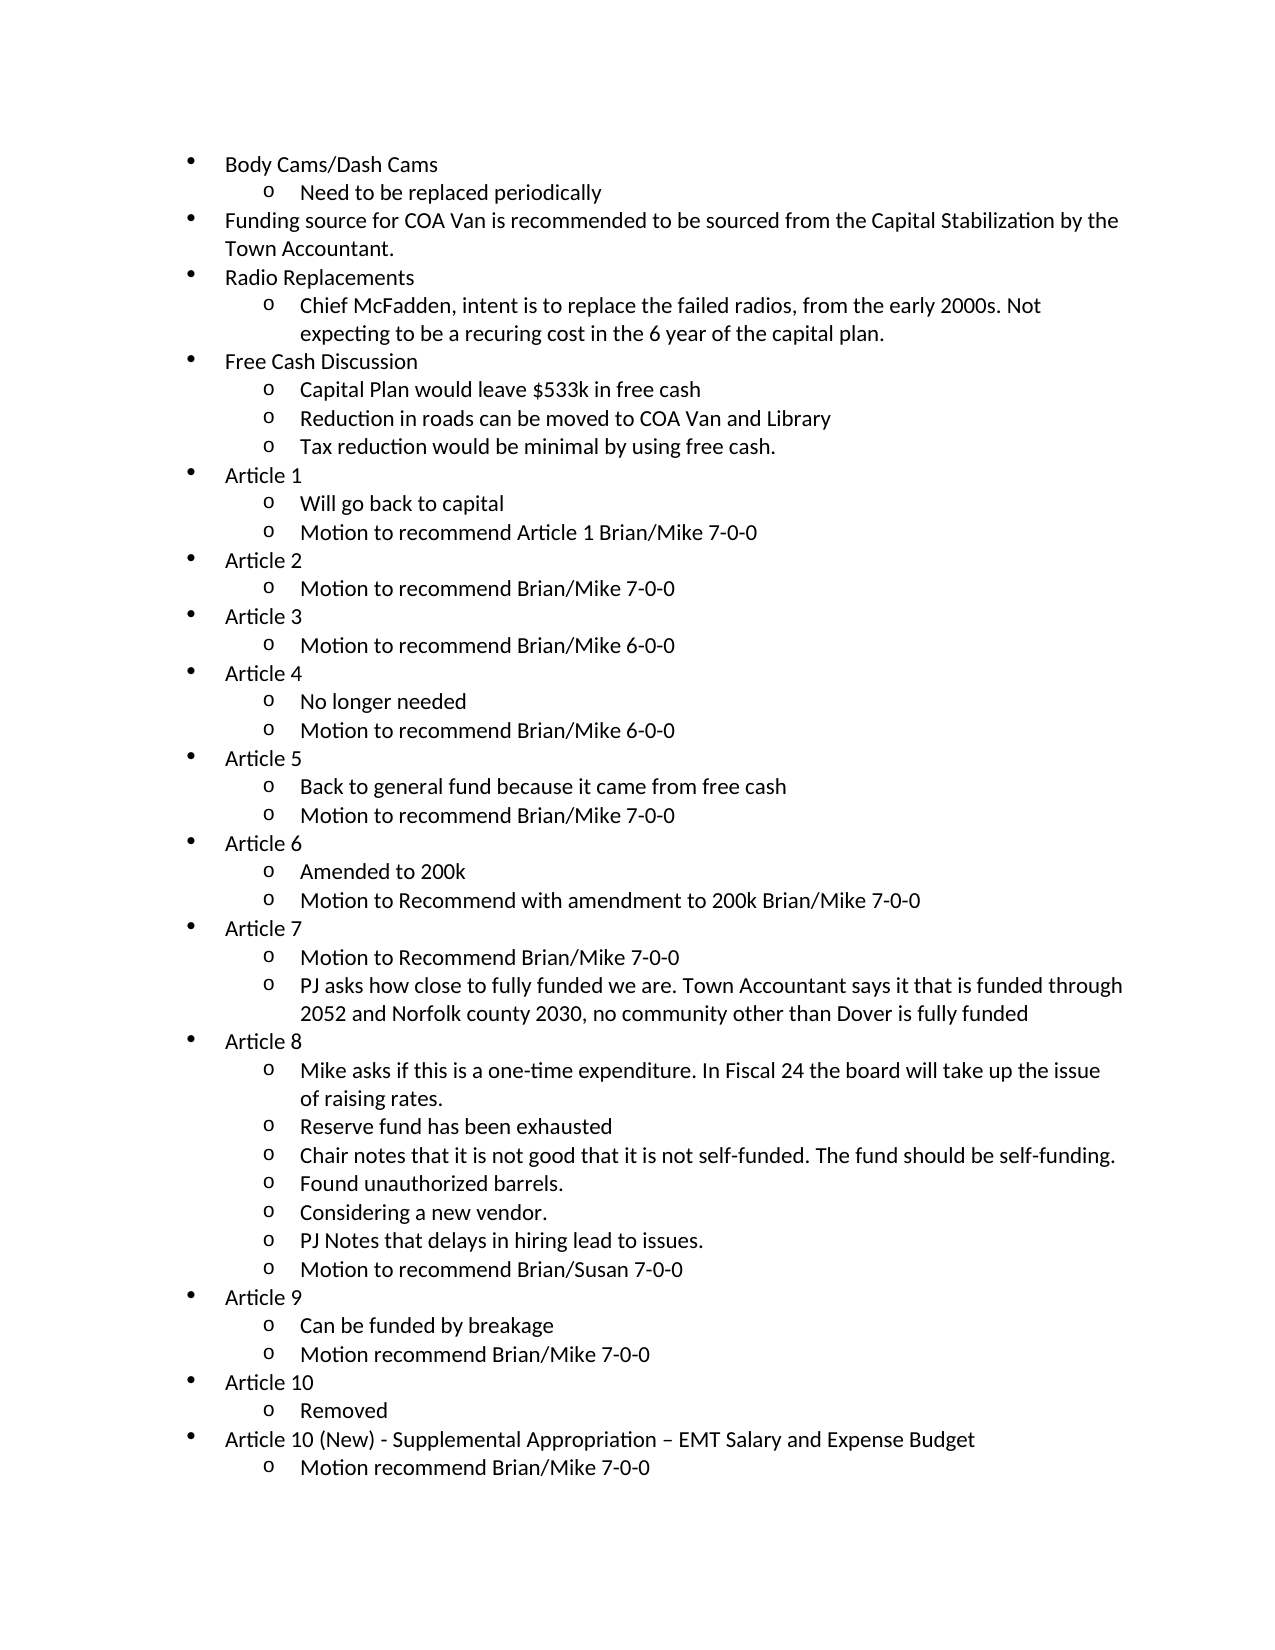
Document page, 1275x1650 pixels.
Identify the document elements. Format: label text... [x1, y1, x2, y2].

list Article 10 [187, 1368, 1125, 1396]
list Reduction in roads can be moved to COA Van and Library [262, 404, 1125, 432]
list Motion to recommend Brian/Mike 7-0-0 [262, 801, 1125, 829]
list Chief McFadden, intent is to replace the failed radios, from the early 2000s. Not expecting to be a recuring cost in the 6 year of the capital plan. [262, 291, 1125, 347]
list Funding source for COA Van is recommended to be sourced from the Capital Stabilization by the Town Accountant. [187, 207, 1125, 263]
list Mike asks if this is a one-time expenditure. In Fiscal 24 the board will take up the issue of raising rates. [262, 1056, 1125, 1112]
list Will go back to capital [262, 489, 1125, 517]
list Article 8 [187, 1027, 1125, 1056]
list Motion to Recommend with amendment to 200k Brian/Mike 7-0-0 [262, 886, 1125, 914]
list Motion to recommend Brian/Mike 6-0-0 [262, 716, 1125, 744]
list Motion recommend Brian/Mike 7-0-0 [262, 1340, 1125, 1368]
list Motion to Recommend Brian/Mike 7-0-0 [262, 942, 1125, 971]
list Amended to 200k [262, 857, 1125, 886]
list Motion to recommend Brian/Mike 6-0-0 [262, 631, 1125, 659]
list Free Cash Discussion [187, 347, 1125, 375]
list Capital Plan would leave $533k in free cash [262, 375, 1125, 404]
list Considering a new vendor. [262, 1198, 1125, 1226]
list Article 6 [187, 829, 1125, 857]
list Article 2 [187, 546, 1125, 574]
list Article 7 [187, 914, 1125, 942]
list Motion to recommend Article 1 Brian/Mike 7-0-0 [262, 517, 1125, 546]
list Article 1 [187, 461, 1125, 489]
list Chair notes that it is not good that it is not self-funded. The fund should be self-funding. [262, 1141, 1125, 1169]
list Found unauthorized barrels. [262, 1169, 1125, 1198]
list Radio Replacements [187, 263, 1125, 291]
list Can be funded by breakage [262, 1311, 1125, 1340]
list Article 3 [187, 602, 1125, 631]
list PJ asks how close to fully funded we are. Town Accountant says it that is funded through 2052 and Norfolk county 2030, no community other than Dover is fully funded [262, 971, 1125, 1027]
list Article 5 [187, 744, 1125, 772]
list Motion recommend Brian/Mike 7-0-0 [262, 1453, 1125, 1482]
list Motion to recommend Brian/Mike 7-0-0 [262, 574, 1125, 602]
list Article 10 (New) - Supplemental Appropriation – EMT Salary and Expense Budget [187, 1425, 1125, 1453]
list Removed [262, 1396, 1125, 1425]
list Back to general fund because it came from free cash [262, 772, 1125, 801]
list Reserve fund has been exhausted [262, 1112, 1125, 1141]
list No longer needed [262, 687, 1125, 716]
list PJ Notes that delays in hiring lead to issues. [262, 1226, 1125, 1255]
list Body Cams/Dash Cams [187, 150, 1125, 178]
list Article 4 [187, 659, 1125, 687]
list Article 9 [187, 1283, 1125, 1311]
list Motion to recommend Brian/Susan 7-0-0 [262, 1255, 1125, 1283]
list Need to be replaced periodically [262, 178, 1125, 207]
list Tax reduction would be minimal by using free cash. [262, 432, 1125, 461]
